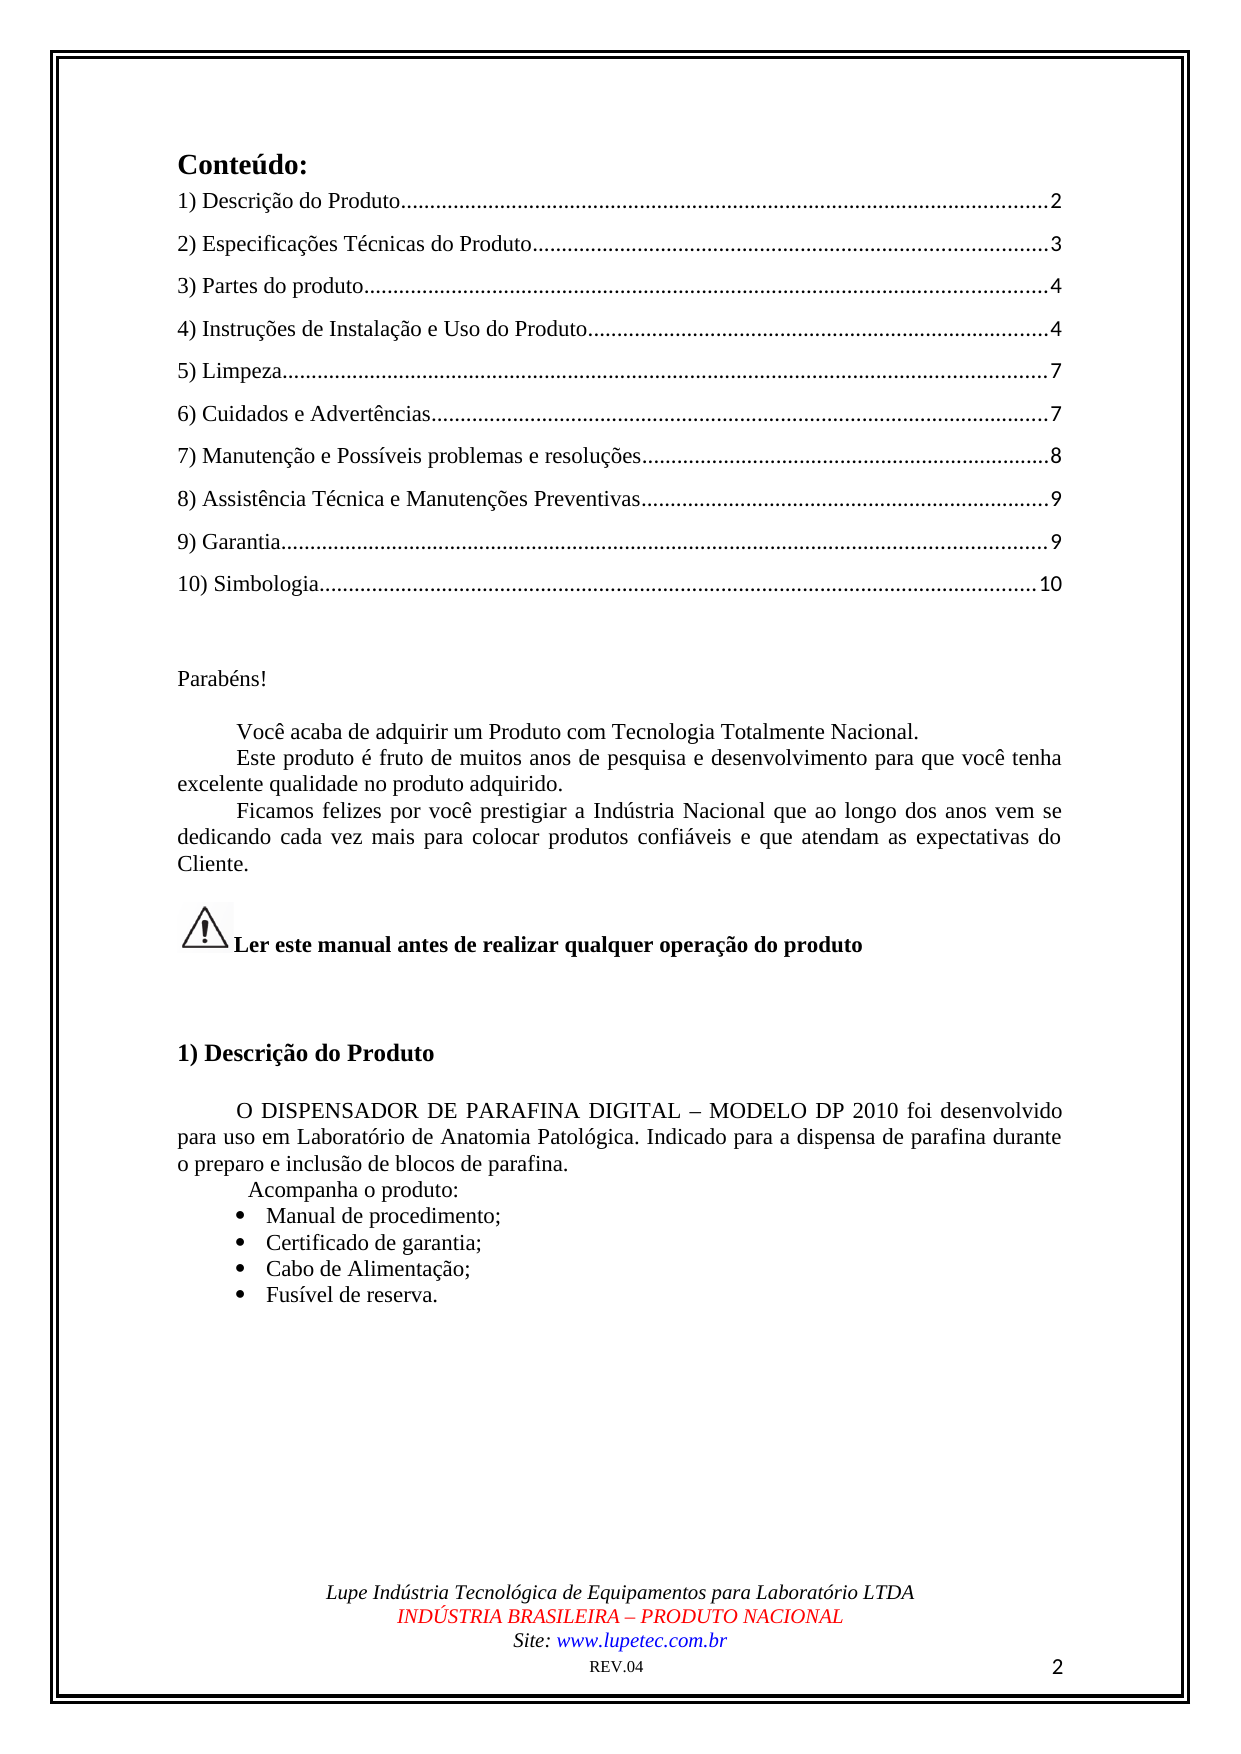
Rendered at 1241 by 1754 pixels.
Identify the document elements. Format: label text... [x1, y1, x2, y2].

text Ler este manual antes de realizar qualquer operação do produto [177, 902, 1063, 957]
text Este produto é fruto de muitos anos de pesquisa e desenvolvimento para que você tenha excelente qualidade no produto adquirido. [177, 744, 1063, 797]
text O DISPENSADOR DE PARAFINA DIGITAL – MODELO DP 2010 foi desenvolvido para uso em Laboratório de Anatomia Patológica. Indicado para a dispensa de parafina durante o preparo e inclusão de blocos de parafina. [177, 1097, 1063, 1176]
text Você acaba de adquirir um Produto com Tecnologia Totalmente Nacional. [177, 718, 1063, 744]
list Manual de procedimento; [236, 1202, 1063, 1229]
list Cabo de Alimentação; [236, 1255, 1063, 1282]
subtitle 1) Descrição do Produto [177, 1038, 1063, 1066]
picture [177, 902, 234, 953]
list Certificado de garantia; [236, 1229, 1063, 1255]
text Ficamos felizes por você prestigiar a Indústria Nacional que ao longo dos anos vem se dedicando cada vez mais para colocar produtos confiáveis e que atendam as expectativas do Cliente. [177, 797, 1063, 876]
text Acompanha o produto: [236, 1176, 1063, 1202]
list Fusível de reserva. [236, 1282, 1063, 1308]
text Parabéns! [177, 665, 1063, 691]
